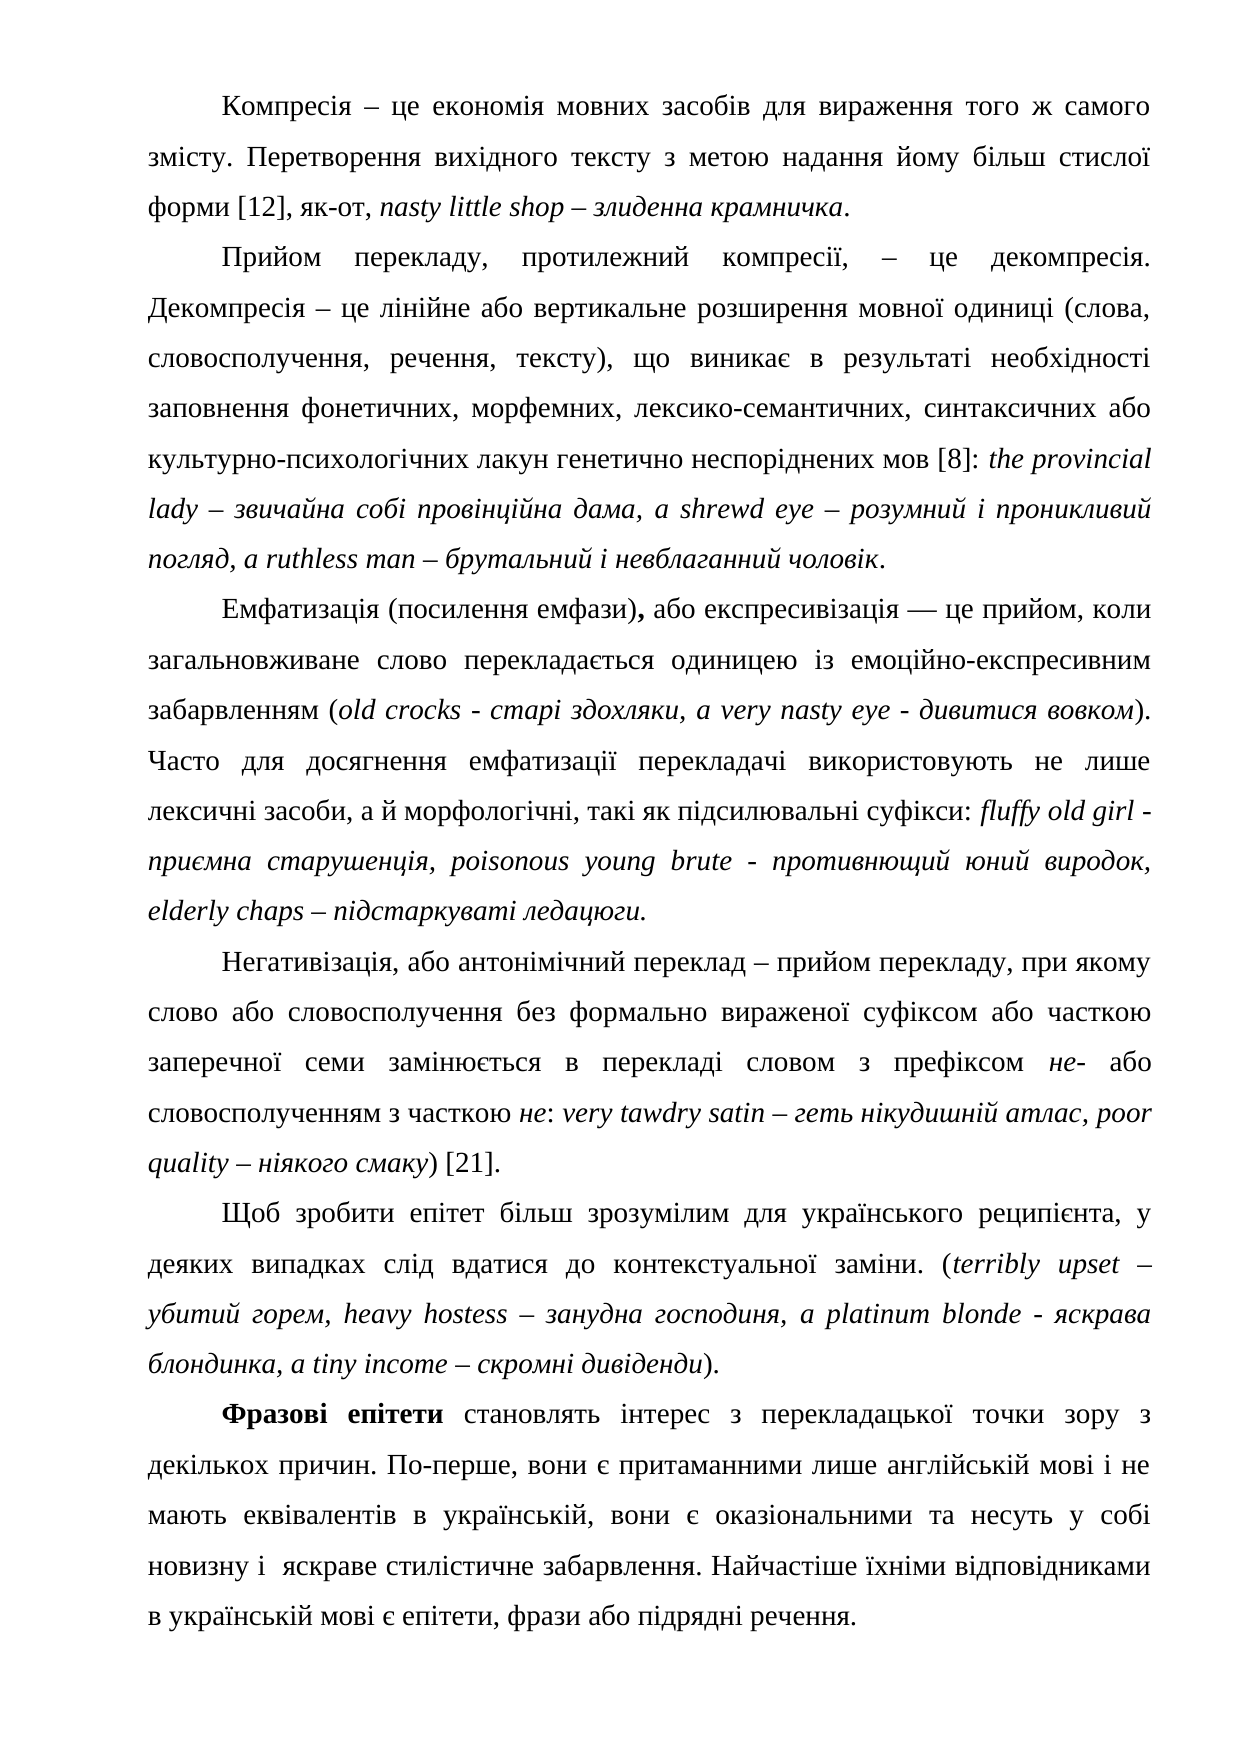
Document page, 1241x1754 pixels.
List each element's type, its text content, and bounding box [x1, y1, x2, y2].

text Компресія – це економія мовних засобів для вираження того ж самого змісту. Перетворення вихідного тексту з метою надання йому більш стислої форми [12], як-от, nasty little shop – злиденна крамничка. [148, 88, 1152, 223]
text Негативізація, або антонімічний переклад – прийом перекладу, при якому слово або словосполучення без формально вираженої суфіксом або часткою заперечної семи замінюється в перекладі словом з префіксом не- або словосполученням з часткою не: very tawdry satin – геть нікудишній атлас, poor quality – ніякого смаку) [21]. [148, 944, 1152, 1179]
text Фразові епітети становлять інтерес з перекладацької точки зору з декількох причин. По-перше, вони є притаманними лише англійській мові і не мають еквівалентів в українській, вони є оказіональними та несуть у собі новизну і яскраве стилістичне забарвлення. Найчастіше їхніми відповідниками в українській мові є епітети, фрази або підрядні речення. [148, 1397, 1152, 1631]
text Емфатизація (посилення емфази), або експресивізація — це прийом, коли загальновживане слово перекладається одиницею із емоційно-експресивним забарвленням (old crocks - старі здохляки, a very nasty eye - дивитися вовком). Часто для досягнення емфатизації перекладачі використовують не лише лексичні засоби, а й морфологічні, такі як підсилювальні суфікси: fluffy old girl - приємна старушенція, poisonous young brute - противнющий юний виродок, elderly chaps – підстаркуваті ледацюги. [148, 592, 1152, 927]
text Щоб зробити епітет більш зрозумілим для українського реципієнта, у деяких випадках слід вдатися до контекстуальної заміни. (terribly upset – убитий горем, heavy hostess – занудна господиня, a platinum blonde - яскрава блондинка, a tiny income – скромні дивіденди). [148, 1195, 1152, 1380]
text Прийом перекладу, протилежний компресії, – це декомпресія. Декомпресія – це лінійне або вертикальне розширення мовної одиниці (слова, словосполучення, речення, тексту), що виникає в результаті необхідності заповнення фонетичних, морфемних, лексико-семантичних, синтаксичних або культурно-психологічних лакун генетично неспоріднених мов [8]: the provincial lady – звичайна собі провінційна дама, a shrewd eye – розумний і проникливий погляд, a ruthless man – брутальний і невблаганний чоловік. [148, 239, 1152, 575]
